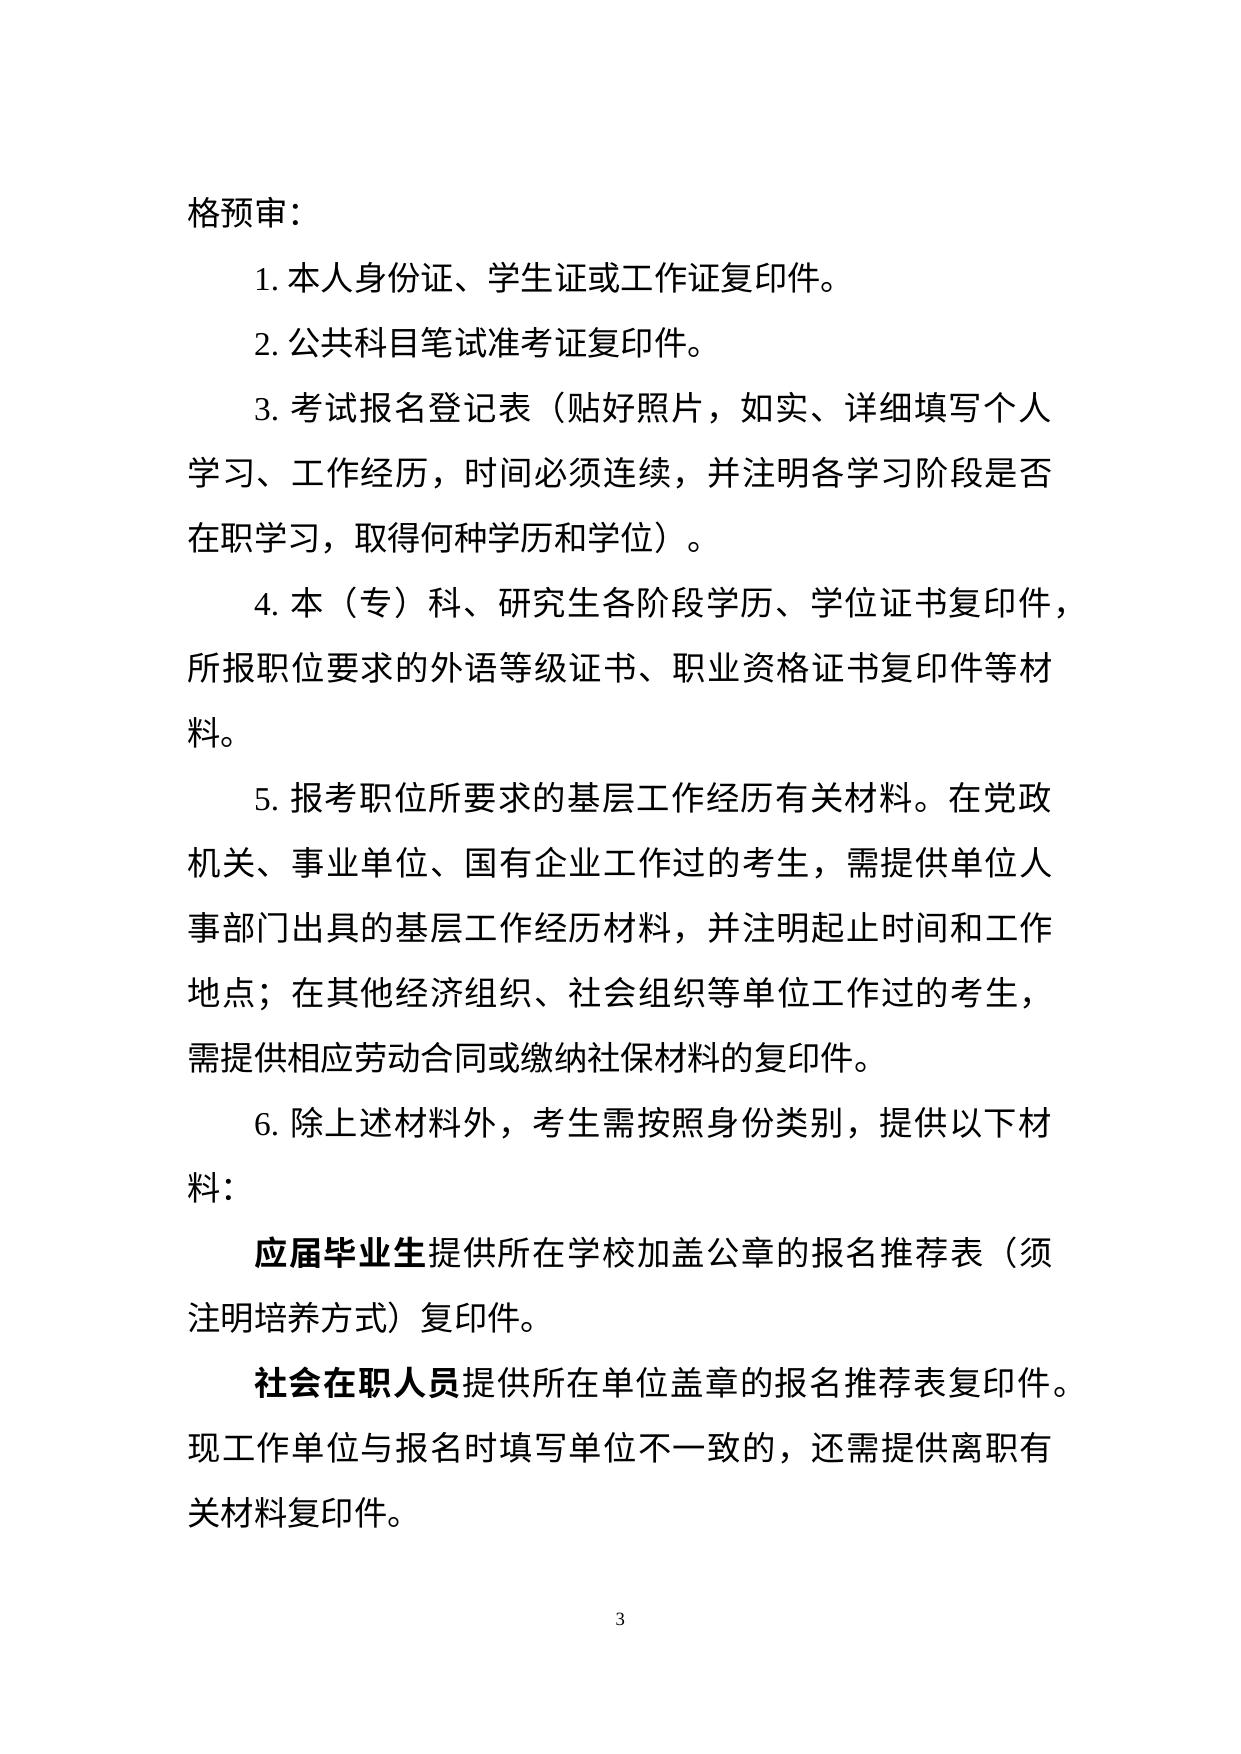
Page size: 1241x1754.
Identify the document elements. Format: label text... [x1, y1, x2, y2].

text 6. 除上述材料外，考生需按照身份类别，提供以下材料： [187, 1088, 1053, 1218]
text 4. 本（专）科、研究生各阶段学历、学位证书复印件，所报职位要求的外语等级证书、职业资格证书复印件等材料。 [187, 568, 1053, 763]
text 5. 报考职位所要求的基层工作经历有关材料。在党政机关、事业单位、国有企业工作过的考生，需提供单位人事部门出具的基层工作经历材料，并注明起止时间和工作地点；在其他经济组织、社会组织等单位工作过的考生，需提供相应劳动合同或缴纳社保材料的复印件。 [187, 763, 1053, 1088]
text 1. 本人身份证、学生证或工作证复印件。 [187, 243, 1053, 308]
text 3. 考试报名登记表（贴好照片，如实、详细填写个人学习、工作经历，时间必须连续，并注明各学习阶段是否在职学习，取得何种学历和学位）。 [187, 373, 1053, 568]
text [187, 178, 1053, 243]
text 2. 公共科目笔试准考证复印件。 [187, 308, 1053, 373]
text 应届毕业生提供所在学校加盖公章的报名推荐表（须注明培养方式）复印件。 [187, 1218, 1053, 1348]
text 社会在职人员提供所在单位盖章的报名推荐表复印件。现工作单位与报名时填写单位不一致的，还需提供离职有关材料复印件。 [187, 1348, 1053, 1543]
